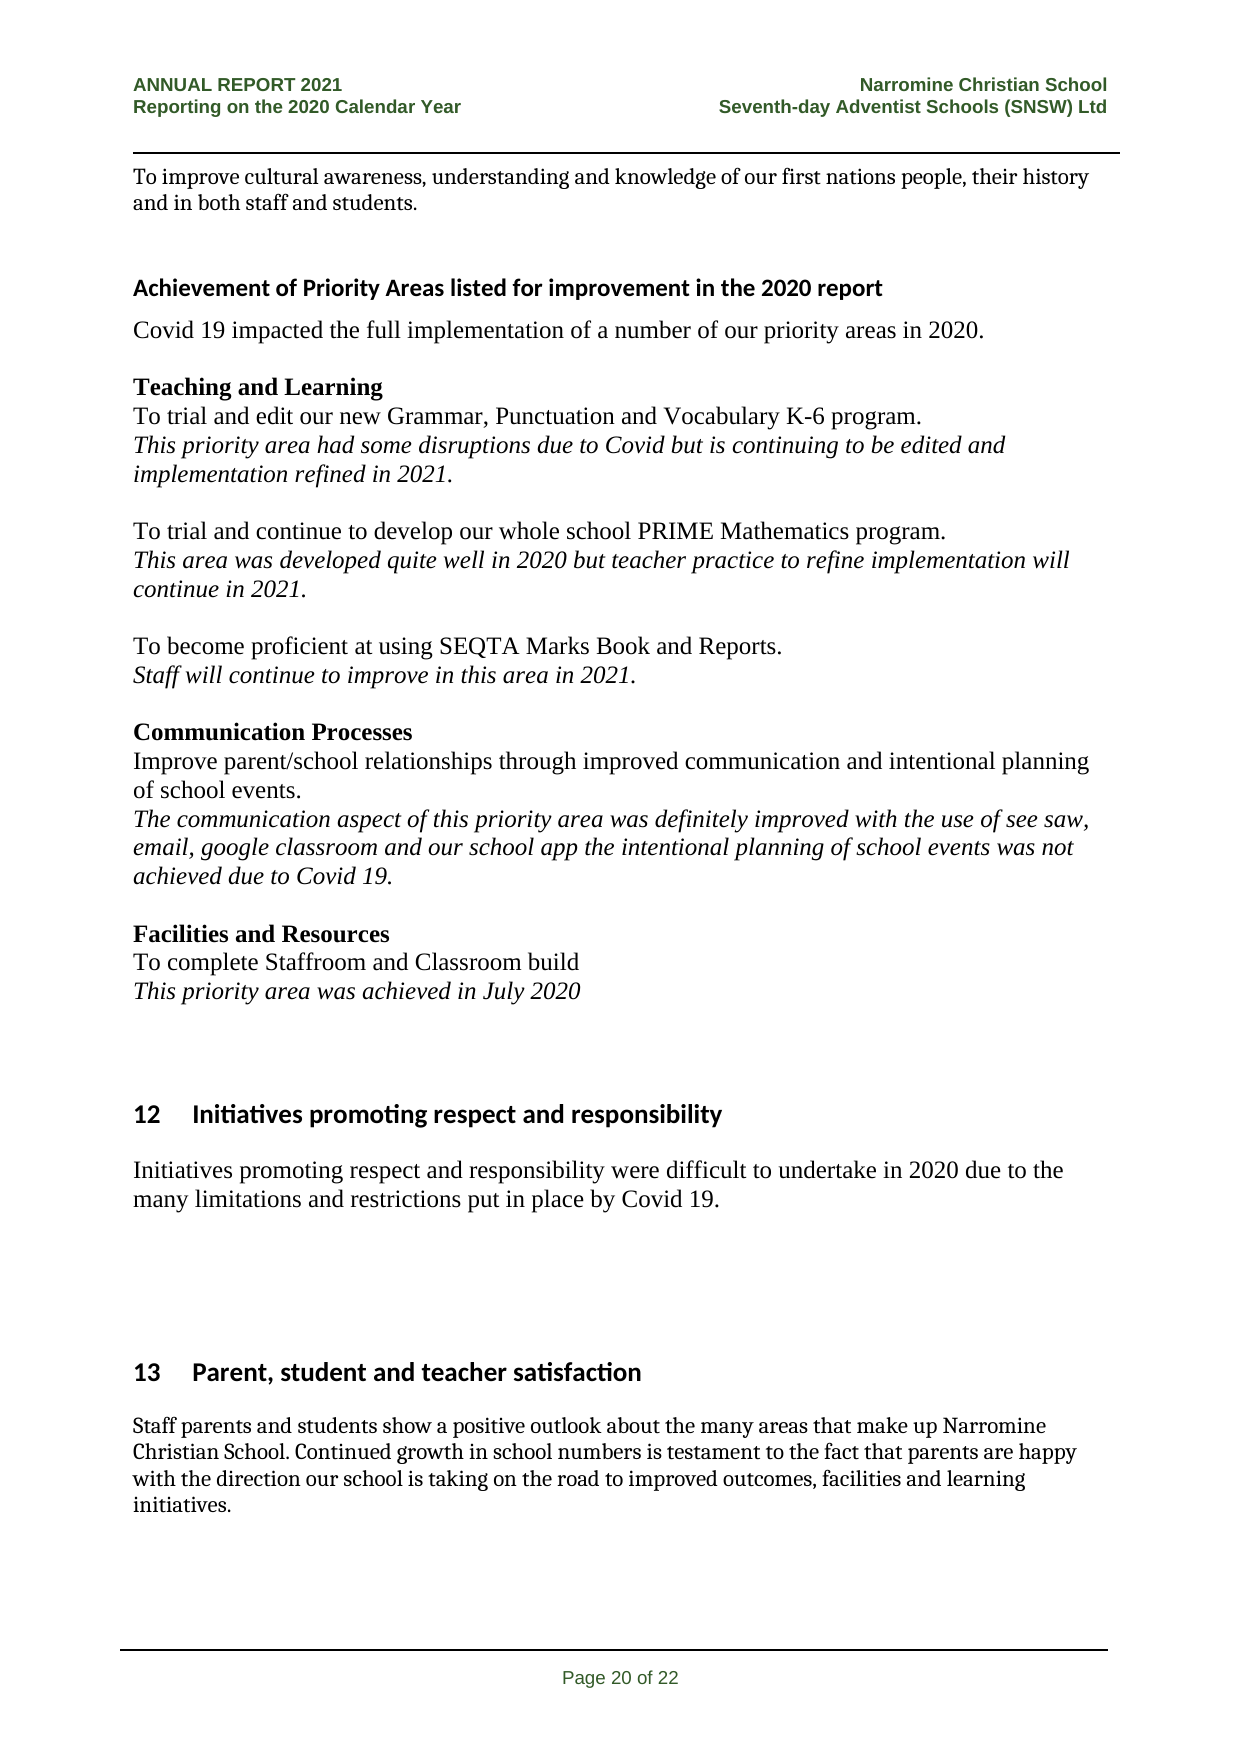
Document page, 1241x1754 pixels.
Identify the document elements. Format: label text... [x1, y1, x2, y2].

text Facilities and Resources [133, 919, 1107, 947]
text Teaching and Learning [133, 372, 1107, 401]
subtitle Achievement of Priority Areas listed for improvement in the 2020 report [133, 272, 1107, 302]
text To complete Staffroom and Classroom build [133, 947, 1107, 976]
text Staff will continue to improve in this area in 2021. [133, 660, 1107, 689]
text Initiatives promoting respect and responsibility were difficult to undertake in 2020 due to the many limitations and restrictions put in place by Covid 19. [133, 1156, 1107, 1213]
text To trial and continue to develop our whole school PRIME Mathematics program. [133, 516, 1107, 545]
text The communication aspect of this priority area was definitely improved with the use of see saw, email, google classroom and our school app the intentional planning of school events was not achieved due to Covid 19. [133, 804, 1107, 890]
text This priority area had some disruptions due to Covid but is continuing to be edited and implementation refined in 2021. [133, 430, 1107, 487]
text This priority area was achieved in July 2020 [133, 976, 1107, 1005]
text To trial and edit our new Grammar, Punctuation and Vocabulary K-6 program. [133, 401, 1107, 430]
text Improve parent/school relationships through improved communication and intentional planning of school events. [133, 746, 1107, 804]
text Communication Processes [133, 717, 1107, 746]
text Staff parents and students show a positive outlook about the many areas that make up Narromine Christian School. Continued growth in school numbers is testament to the fact that parents are happy with the direction our school is taking on the road to improved outcomes, facilities and learning initiatives. [133, 1413, 1107, 1518]
text This area was developed quite well in 2020 but teacher practice to refine implementation will continue in 2021. [133, 545, 1107, 602]
text To become proficient at using SEQTA Marks Book and Reports. [133, 631, 1107, 660]
text Covid 19 impacted the full implementation of a number of our priority areas in 2020. [133, 315, 1107, 344]
text To improve cultural awareness, understanding and knowledge of our first nations people, their history and in both staff and students. [133, 164, 1107, 216]
subtitle 13 Parent, student and teacher satisfaction [133, 1355, 1107, 1388]
subtitle 12 Initiatives promoting respect and responsibility [133, 1098, 1107, 1131]
